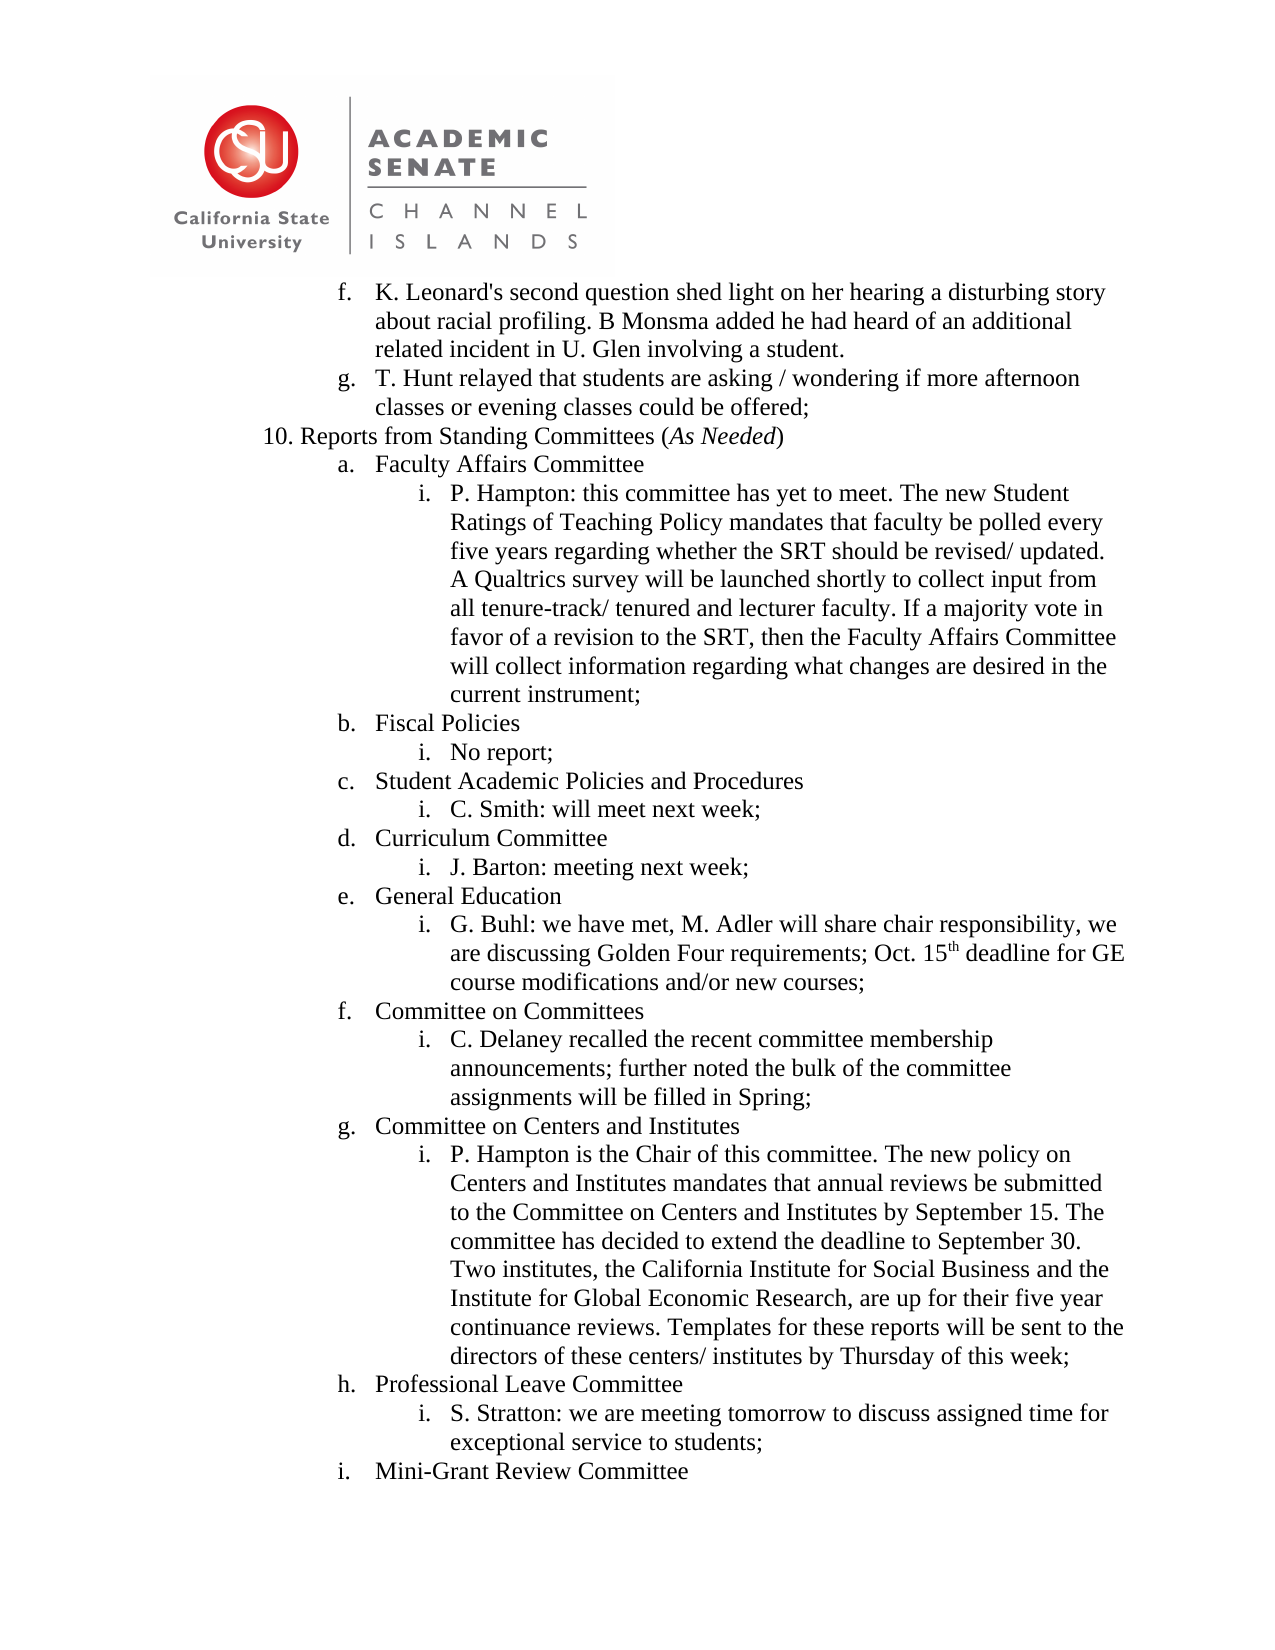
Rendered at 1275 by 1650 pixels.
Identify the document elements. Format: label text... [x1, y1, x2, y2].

list J. Barton: meeting next week; [431, 852, 1125, 881]
list K. Leonard's second question shed light on her hearing a disturbing story about racial profiling. B Monsma added he had heard of an additional related incident in U. Glen involving a student. [337, 277, 1125, 363]
list C. Delaney recalled the recent committee membership announcements; further noted the bulk of the committee assignments will be filled in Spring; [431, 1024, 1125, 1111]
list S. Stratton: we are meeting tomorrow to discuss assigned time for exceptional service to students; [431, 1398, 1125, 1456]
list Curriculum Committee [337, 823, 1125, 852]
picture [150, 75, 615, 277]
list Reports from Standing Committees (As Needed) [262, 421, 1125, 449]
list Fiscal Policies [337, 708, 1125, 737]
list Faculty Affairs Committee [337, 449, 1125, 478]
list C. Smith: will meet next week; [431, 794, 1125, 823]
list Student Academic Policies and Procedures [337, 766, 1125, 794]
list P. Hampton: this committee has yet to meet. The new Student Ratings of Teaching Policy mandates that faculty be polled every five years regarding whether the SRT should be revised/ updated. A Qualtrics survey will be launched shortly to collect input from all tenure-track/ tenured and lecturer faculty. If a majority vote in favor of a revision to the SRT, then the Faculty Affairs Committee will collect information regarding what changes are desired in the current instrument; [431, 478, 1125, 708]
list Committee on Centers and Institutes [337, 1111, 1125, 1139]
list Mini-Grant Review Committee [337, 1456, 1125, 1484]
list Professional Leave Committee [337, 1369, 1125, 1398]
list P. Hampton is the Chair of this committee. The new policy on Centers and Institutes mandates that annual reviews be submitted to the Committee on Centers and Institutes by September 15. The committee has decided to extend the deadline to September 30. Two institutes, the California Institute for Social Business and the Institute for Global Economic Research, are up for their five year continuance reviews. Templates for these reports will be sent to the directors of these centers/ institutes by Thursday of this week; [431, 1139, 1125, 1369]
list General Education [337, 881, 1125, 909]
list T. Hunt relayed that students are asking / wondering if more afternoon classes or evening classes could be offered; [809, 363, 1125, 421]
list Committee on Committees [337, 996, 1125, 1024]
list No report; [431, 737, 1125, 766]
list G. Buhl: we have met, M. Adler will share chair responsibility, we are discussing Golden Four requirements; Oct. 15th deadline for GE course modifications and/or new courses; [431, 909, 1125, 996]
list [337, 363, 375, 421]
